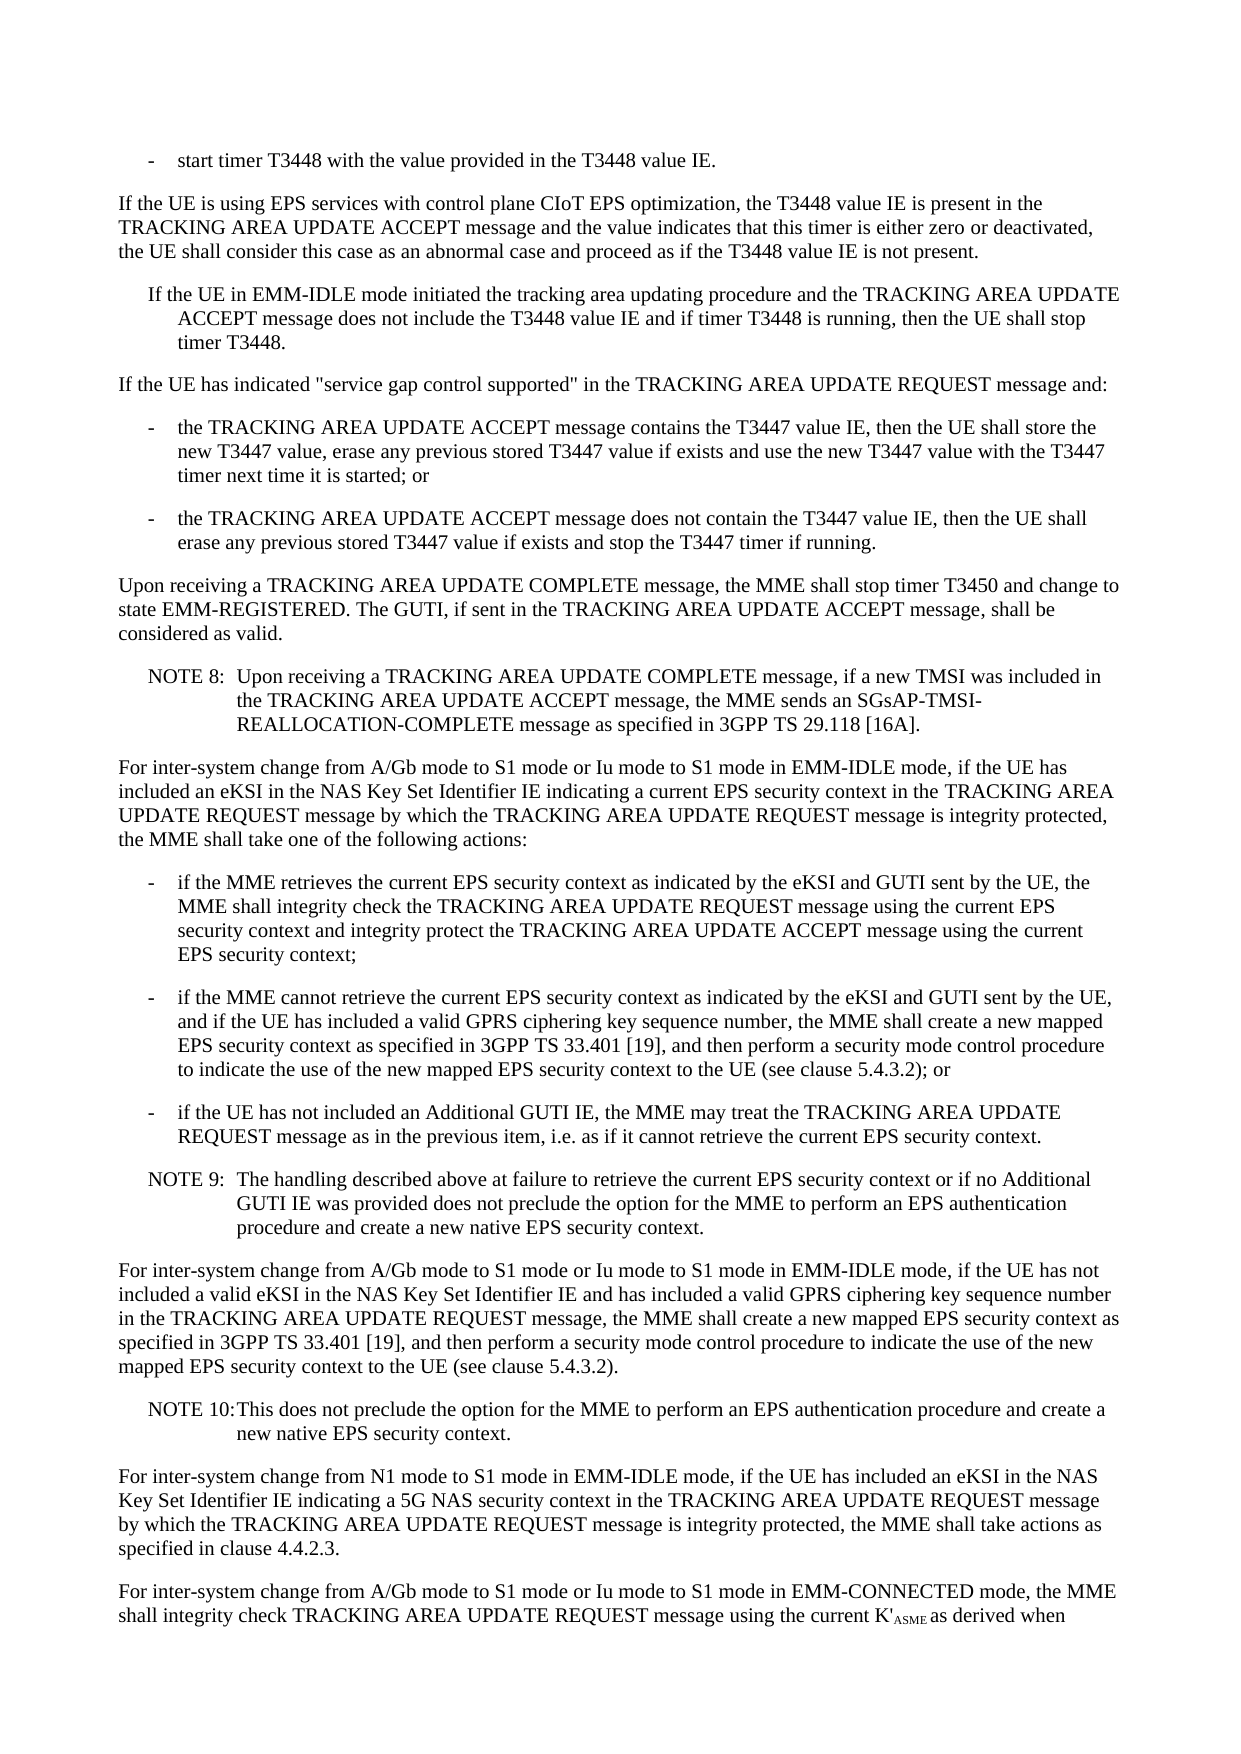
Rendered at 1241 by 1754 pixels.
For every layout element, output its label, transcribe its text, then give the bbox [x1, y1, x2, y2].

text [118, 1579, 1122, 1627]
text - start timer T3448 with the value provided in the T3448 value IE. [148, 148, 1122, 172]
text NOTE 9: The handling described above at failure to retrieve the current EPS security context or if no Additional GUTI IE was provided does not preclude the option for the MME to perform an EPS authentication procedure and create a new native EPS security context. [148, 1167, 1122, 1239]
text For inter-system change from A/Gb mode to S1 mode or Iu mode to S1 mode in EMM-IDLE mode, if the UE has not included a valid eKSI in the NAS Key Set Identifier IE and has included a valid GPRS ciphering key sequence number in the TRACKING AREA UPDATE REQUEST message, the MME shall create a new mapped EPS security context as specified in 3GPP TS 33.401 [19], and then perform a security mode control procedure to indicate the use of the new mapped EPS security context to the UE (see clause 5.4.3.2). [118, 1258, 1122, 1378]
text If the UE is using EPS services with control plane CIoT EPS optimization, the T3448 value IE is present in the TRACKING AREA UPDATE ACCEPT message and the value indicates that this timer is either zero or deactivated, the UE shall consider this case as an abnormal case and proceed as if the T3448 value IE is not present. [118, 191, 1122, 263]
text If the UE has indicated "service gap control supported" in the TRACKING AREA UPDATE REQUEST message and: [118, 372, 1122, 396]
text For inter-system change from A/Gb mode to S1 mode or Iu mode to S1 mode in EMM-IDLE mode, if the UE has included an eKSI in the NAS Key Set Identifier IE indicating a current EPS security context in the TRACKING AREA UPDATE REQUEST message by which the TRACKING AREA UPDATE REQUEST message is integrity protected, the MME shall take one of the following actions: [118, 755, 1122, 851]
text NOTE 8: Upon receiving a TRACKING AREA UPDATE COMPLETE message, if a new TMSI was included in the TRACKING AREA UPDATE ACCEPT message, the MME sends an SGsAP-TMSI-REALLOCATION-COMPLETE message as specified in 3GPP TS 29.118 [16A]. [148, 664, 1122, 736]
text - if the UE has not included an Additional GUTI IE, the MME may treat the TRACKING AREA UPDATE REQUEST message as in the previous item, i.e. as if it cannot retrieve the current EPS security context. [148, 1100, 1122, 1148]
text For inter-system change from N1 mode to S1 mode in EMM-IDLE mode, if the UE has included an eKSI in the NAS Key Set Identifier IE indicating a 5G NAS security context in the TRACKING AREA UPDATE REQUEST message by which the TRACKING AREA UPDATE REQUEST message is integrity protected, the MME shall take actions as specified in clause 4.4.2.3. [118, 1464, 1122, 1560]
text - if the MME cannot retrieve the current EPS security context as indicated by the eKSI and GUTI sent by the UE, and if the UE has included a valid GPRS ciphering key sequence number, the MME shall create a new mapped EPS security context as specified in 3GPP TS 33.401 [19], and then perform a security mode control procedure to indicate the use of the new mapped EPS security context to the UE (see clause 5.4.3.2); or [148, 985, 1122, 1081]
text Upon receiving a TRACKING AREA UPDATE COMPLETE message, the MME shall stop timer T3450 and change to state EMM-REGISTERED. The GUTI, if sent in the TRACKING AREA UPDATE ACCEPT message, shall be considered as valid. [118, 573, 1122, 645]
text - the TRACKING AREA UPDATE ACCEPT message does not contain the T3447 value IE, then the UE shall erase any previous stored T3447 value if exists and stop the T3447 timer if running. [148, 506, 1122, 554]
text If the UE in EMM-IDLE mode initiated the tracking area updating procedure and the TRACKING AREA UPDATE ACCEPT message does not include the T3448 value IE and if timer T3448 is running, then the UE shall stop timer T3448. [148, 281, 1122, 354]
text - the TRACKING AREA UPDATE ACCEPT message contains the T3447 value IE, then the UE shall store the new T3447 value, erase any previous stored T3447 value if exists and use the new T3447 value with the T3447 timer next time it is started; or [148, 415, 1122, 487]
text - if the MME retrieves the current EPS security context as indicated by the eKSI and GUTI sent by the UE, the MME shall integrity check the TRACKING AREA UPDATE REQUEST message using the current EPS security context and integrity protect the TRACKING AREA UPDATE ACCEPT message using the current EPS security context; [148, 870, 1122, 966]
text NOTE 10: This does not preclude the option for the MME to perform an EPS authentication procedure and create a new native EPS security context. [148, 1397, 1122, 1445]
